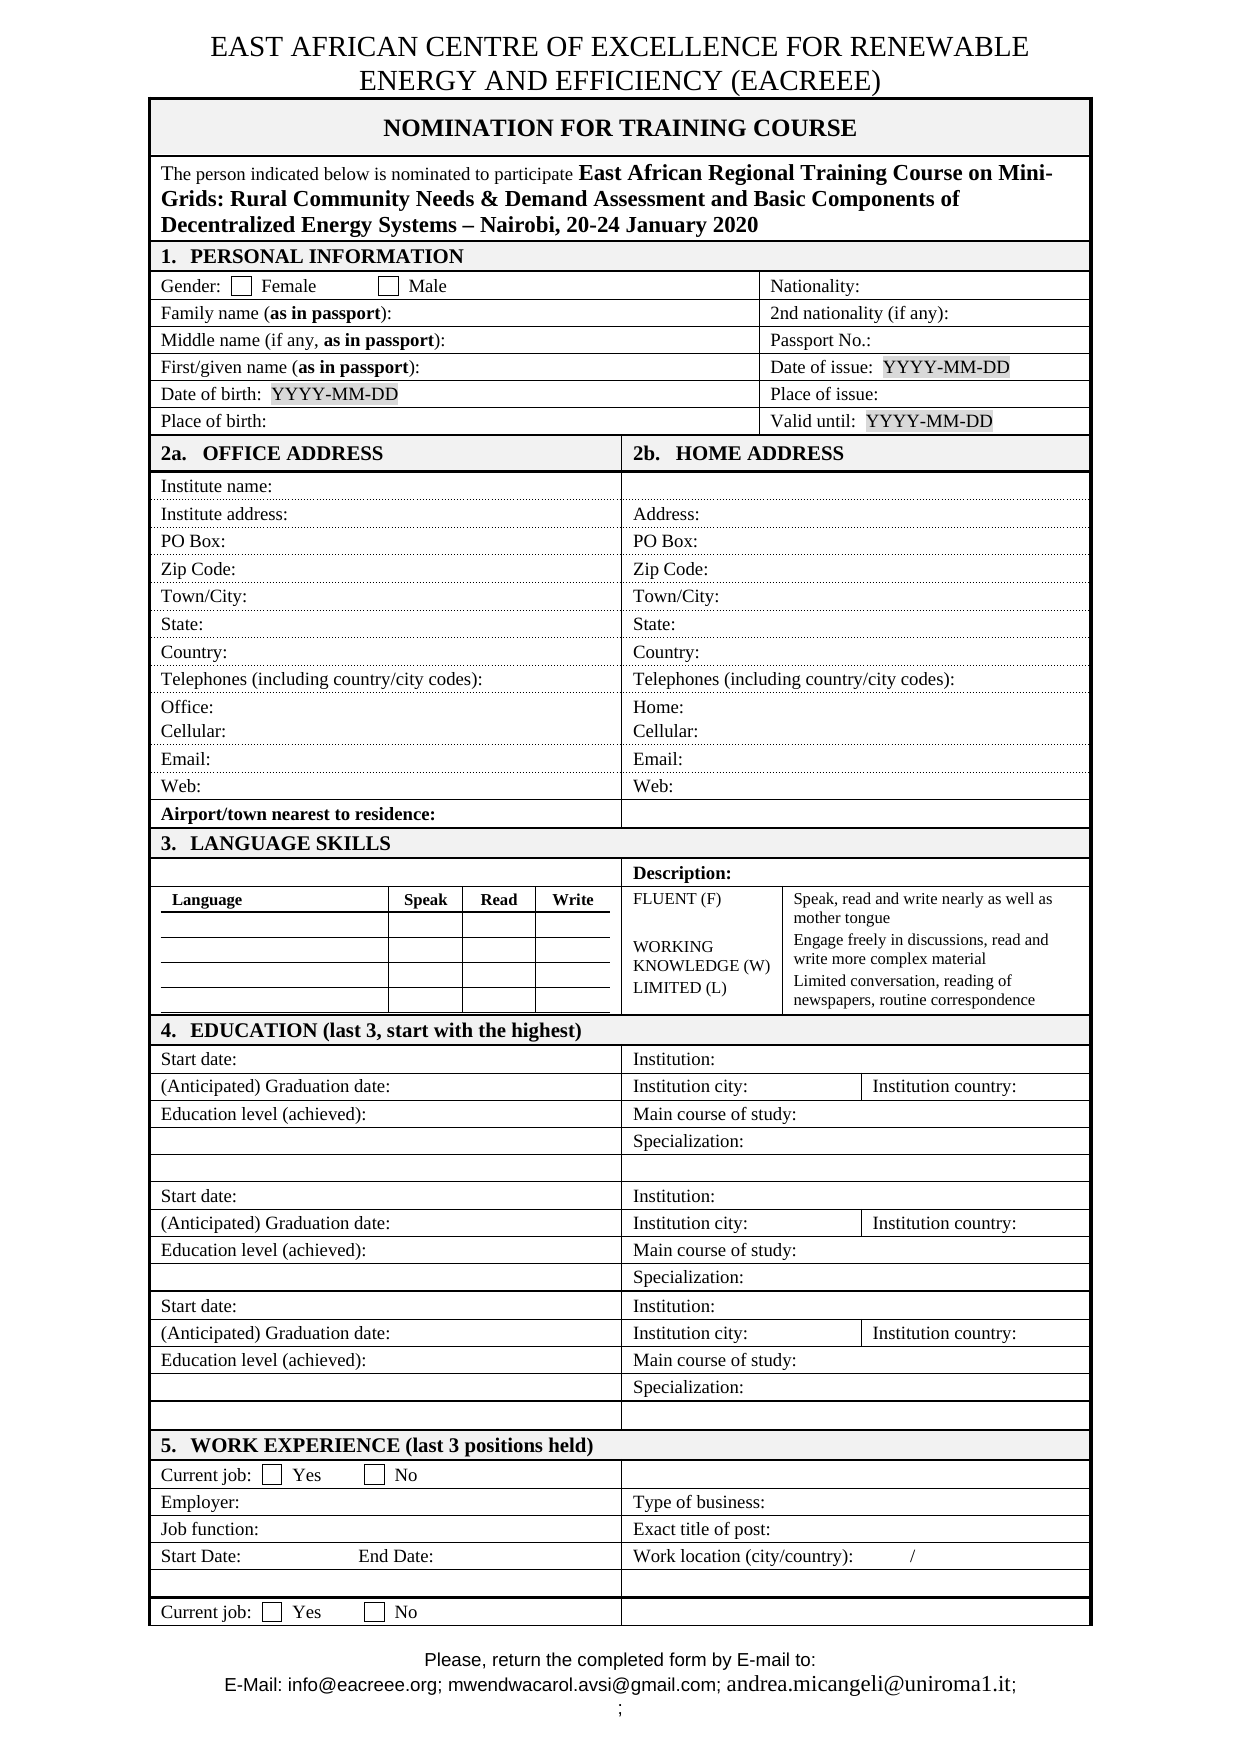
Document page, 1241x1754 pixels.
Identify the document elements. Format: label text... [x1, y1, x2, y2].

table_cell Main course of study: [622, 1237, 1089, 1263]
table_cell [389, 988, 462, 1012]
table_cell Web: [622, 772, 1089, 799]
table_cell Town/City: [151, 582, 621, 609]
table_cell Speak, read and write nearly as well as mother tongue Engage freely in discussions, read and write more complex material Limited conversation, reading of newspapers, routine correspondence [783, 887, 1089, 1013]
table_cell (Anticipated) Graduation date: [151, 1074, 621, 1099]
table_cell [389, 963, 462, 987]
table_cell [389, 913, 462, 937]
table_cell Education level (achieved): [151, 1347, 621, 1373]
table_cell Office: Cellular: [151, 692, 621, 744]
table_cell FLUENT (F) WORKING KNOWLEDGE (W) LIMITED (L) [622, 887, 782, 1013]
table_cell State: [151, 610, 621, 637]
table_cell Type of business: [622, 1489, 1089, 1515]
table_cell Institute name: [151, 473, 621, 499]
table_cell [151, 1402, 621, 1429]
table_cell [622, 1570, 1089, 1596]
table_cell Institution: [622, 1292, 1089, 1319]
table_cell [463, 887, 535, 911]
table_cell WORK EXPERIENCE (last 3 positions held) [151, 1431, 1089, 1459]
table_cell Web: [151, 772, 621, 799]
table_cell Address: [622, 499, 1089, 527]
table_cell 2b. HOME ADDRESS [622, 436, 1089, 470]
table_cell [151, 1570, 621, 1596]
table_cell Telephones (including country/city codes): [622, 665, 1089, 692]
table_cell Passport No.: [760, 327, 1089, 353]
table_cell Employer: [151, 1489, 621, 1515]
table_cell LANGUAGE SKILLS [151, 829, 1089, 857]
table_cell PERSONAL INFORMATION [151, 242, 1089, 270]
table_cell First/given name (as in passport): [151, 354, 759, 380]
table_cell Exact title of post: [622, 1516, 1089, 1542]
table_cell Email: [151, 744, 621, 772]
table_cell Start date: [151, 1182, 621, 1209]
table_cell Zip Code: [622, 554, 1089, 582]
table_cell Country: [622, 637, 1089, 665]
table_cell Institute address: [151, 499, 621, 527]
table_cell Nationality: [760, 272, 1089, 299]
table_cell [151, 1128, 621, 1154]
table_cell Job function: [151, 1516, 621, 1542]
table_cell PO Box: [151, 527, 621, 554]
table_cell Education level (achieved): [151, 1101, 621, 1127]
table_cell Middle name (if any, as in passport): [151, 327, 759, 353]
table_cell [622, 473, 1089, 499]
table_cell Home: Cellular: [622, 692, 1089, 744]
table_cell Valid until: YYYY-MM-DD [760, 408, 1089, 434]
table_cell [463, 963, 535, 987]
table_cell [151, 1374, 621, 1400]
table_cell Description: [622, 859, 1089, 886]
table_cell Main course of study: [622, 1101, 1089, 1127]
table_cell Work location (city/country): / [622, 1543, 1089, 1569]
table_cell [463, 913, 535, 937]
table_cell Institution country: [862, 1320, 1089, 1346]
table_cell (Anticipated) Graduation date: [151, 1320, 621, 1346]
table_cell State: [622, 610, 1089, 637]
table_cell Specialization: [622, 1374, 1089, 1400]
table_cell Date of birth: YYYY-MM-DD [151, 381, 759, 407]
table_cell Date of issue: YYYY-MM-DD [760, 354, 1089, 380]
table_cell Town/City: [622, 582, 1089, 609]
table_cell Start date: [151, 1292, 621, 1319]
table_cell Current job: Yes No [151, 1599, 621, 1625]
table_cell 2nd nationality (if any): [760, 300, 1089, 326]
table_cell Institution city: [622, 1210, 861, 1236]
table_cell Education level (achieved): [151, 1237, 621, 1263]
table_cell Place of issue: [760, 381, 1089, 407]
table_cell [463, 938, 535, 962]
table_cell Family name (as in passport): [151, 300, 759, 326]
table_cell Current job: Yes No [151, 1461, 621, 1488]
table_cell [389, 938, 462, 962]
table_cell The person indicated below is nominated to participate East African Regional Training Course on Mini-Grids: Rural Community Needs & Demand Assessment and Basic Components of Decentralized Energy Systems – Nairobi, 20-24 January 2020 [151, 157, 1089, 240]
table_cell [151, 1155, 621, 1181]
table_cell (Anticipated) Graduation date: [151, 1210, 621, 1236]
table_cell PO Box: [622, 527, 1089, 554]
table_cell Gender: Female Male [151, 272, 759, 299]
table_cell Institution: [622, 1182, 1089, 1209]
table_cell [622, 800, 1089, 827]
table_header NOMINATION FOR TRAINING COURSE [151, 100, 1089, 154]
table_cell Telephones (including country/city codes): [151, 665, 621, 692]
table_cell Institution: [622, 1046, 1089, 1072]
table_cell [622, 1155, 1089, 1181]
table_cell [151, 859, 621, 886]
table_cell [463, 988, 535, 1012]
table_cell [622, 1402, 1089, 1429]
table_cell Place of birth: [151, 408, 759, 434]
table_cell [151, 1264, 621, 1290]
table_cell Specialization: [622, 1264, 1089, 1290]
table_cell Email: [622, 744, 1089, 772]
table_cell [622, 1599, 1089, 1625]
table_cell Start Date: End Date: [151, 1543, 621, 1569]
table_cell Airport/town nearest to residence: [151, 800, 621, 827]
table_cell [151, 887, 388, 1013]
table_cell EDUCATION (last 3, start with the highest) [151, 1016, 1089, 1044]
table_cell Specialization: [622, 1128, 1089, 1154]
table_cell Institution city: [622, 1074, 861, 1099]
table_cell Country: [151, 637, 621, 665]
table_cell Institution country: [862, 1210, 1089, 1236]
table_cell Start date: [151, 1046, 621, 1072]
table_cell [622, 1461, 1089, 1488]
table_cell [536, 887, 621, 1013]
table_cell [389, 887, 462, 911]
table_cell 2a. OFFICE ADDRESS [151, 436, 621, 470]
table_cell Zip Code: [151, 554, 621, 582]
table_cell Main course of study: [622, 1347, 1089, 1373]
table_cell Institution country: [862, 1074, 1089, 1099]
table_cell Institution city: [622, 1320, 861, 1346]
